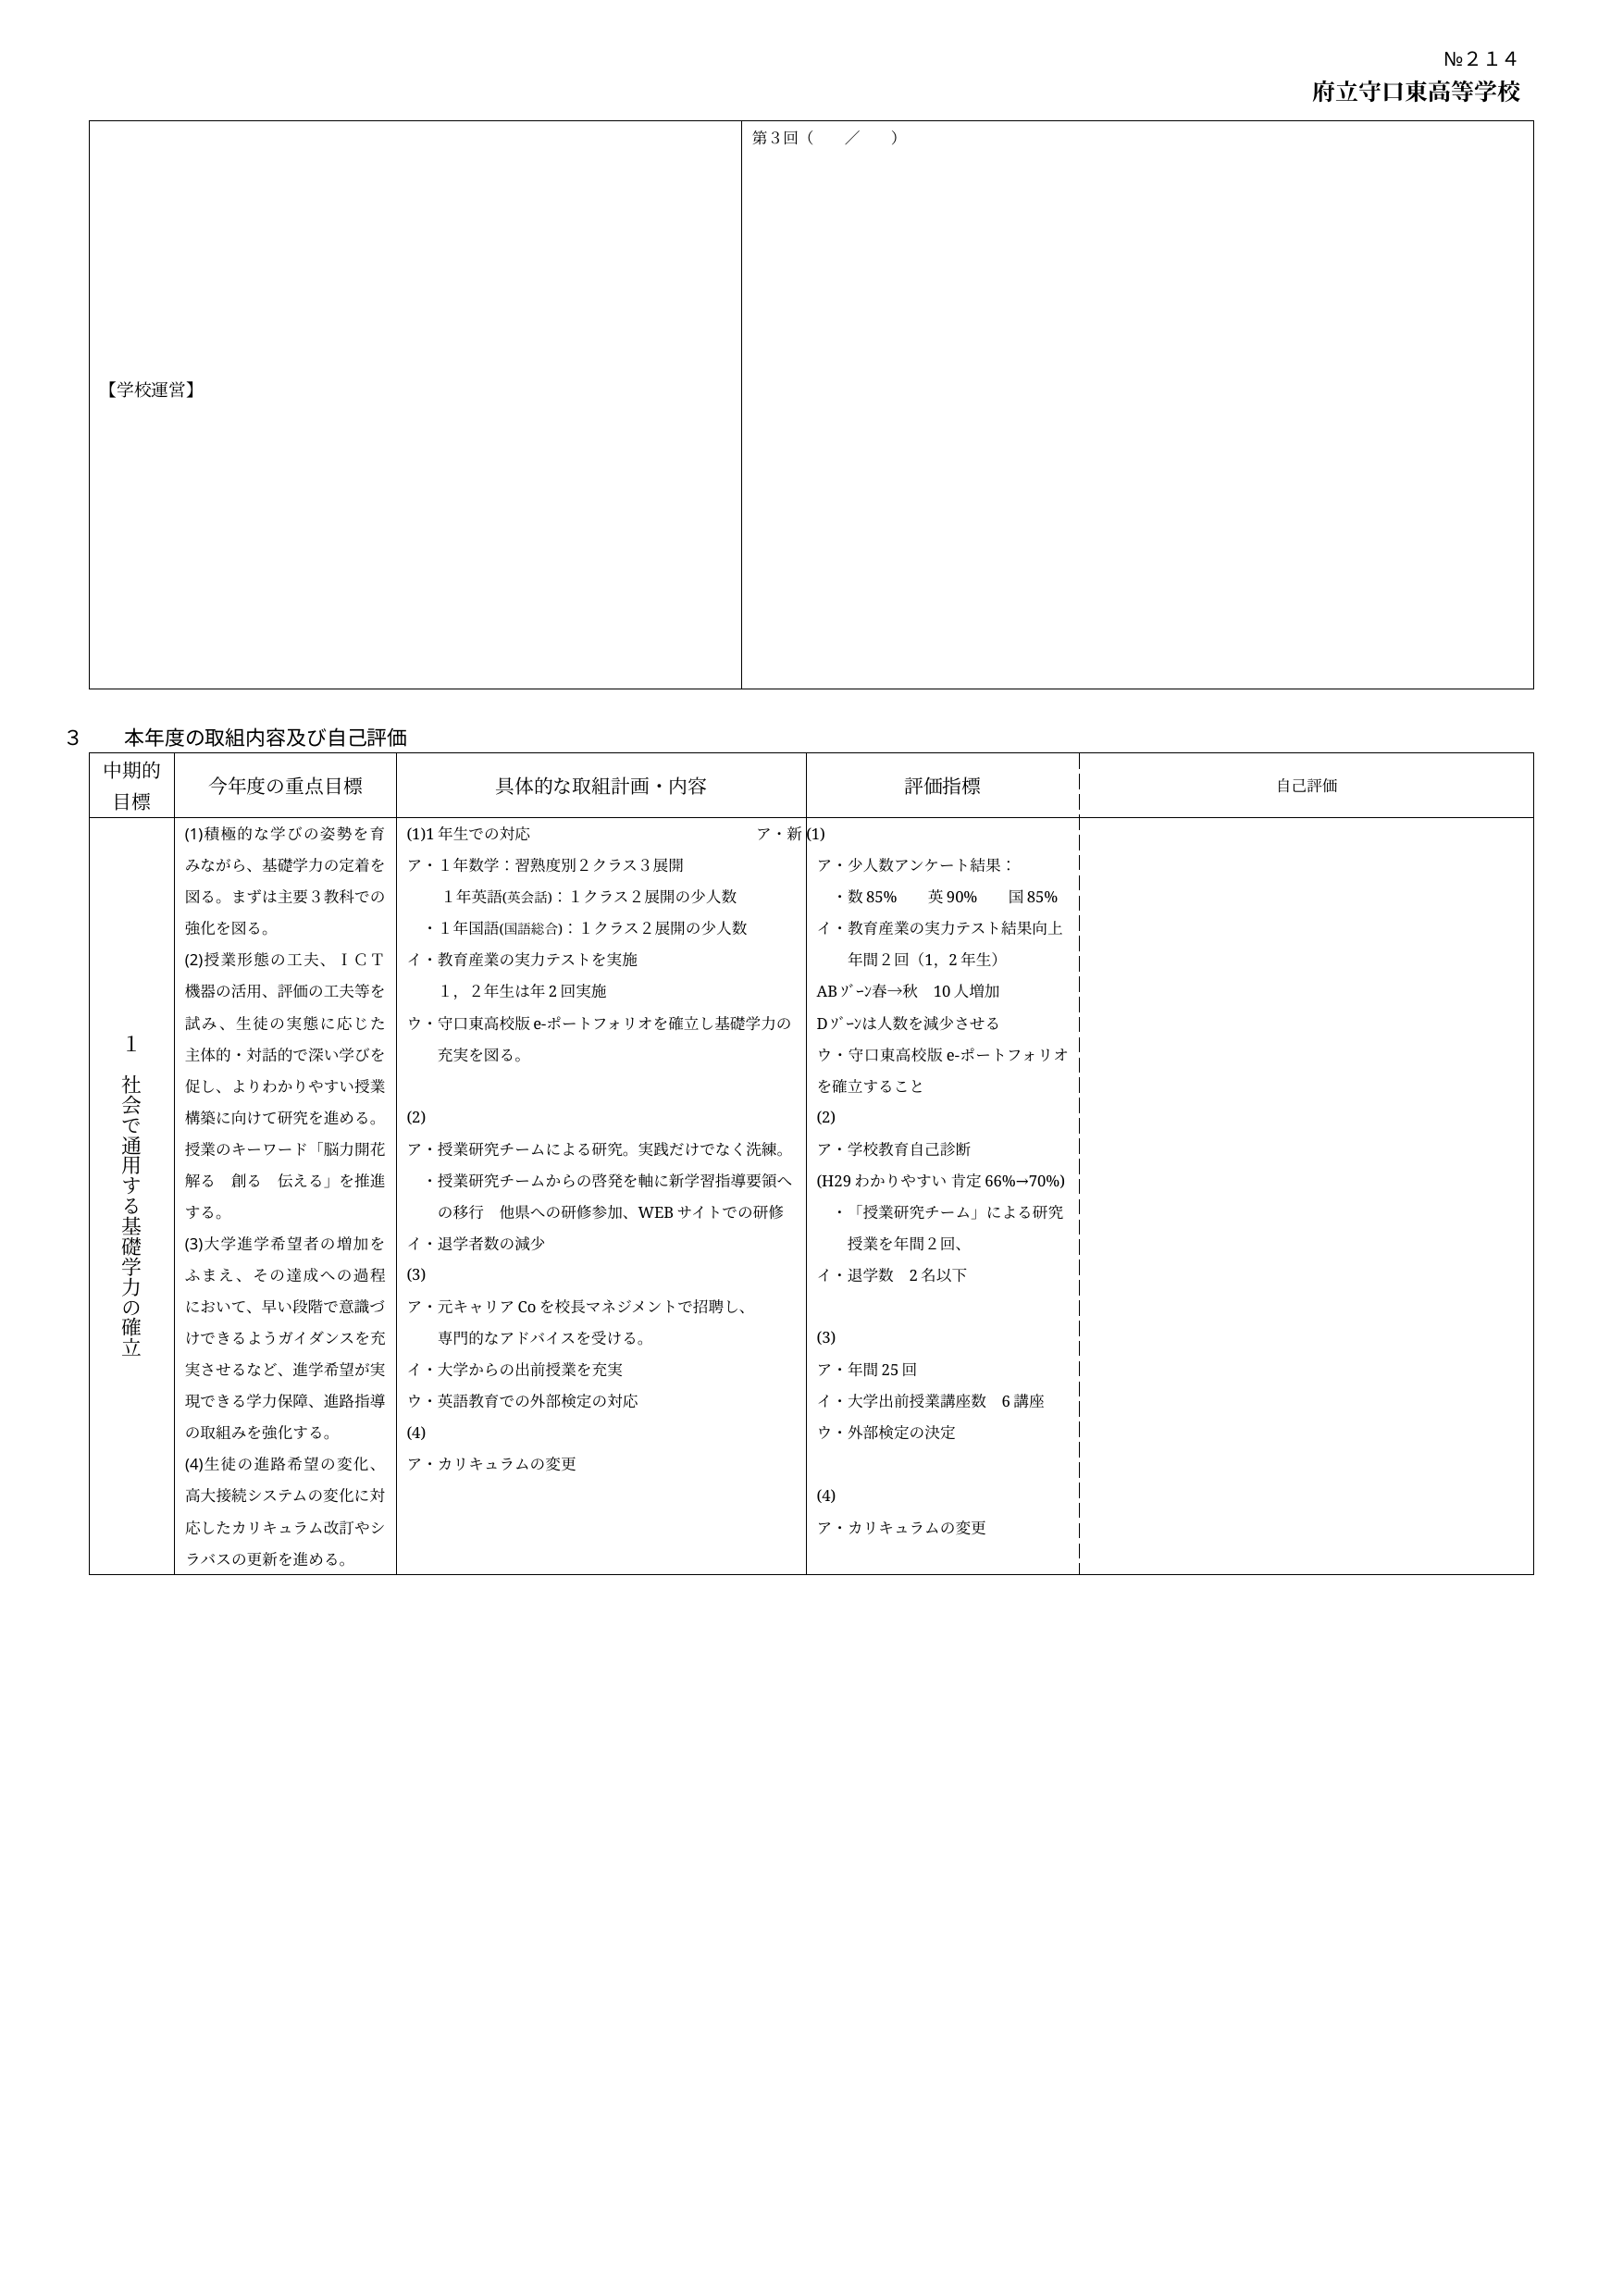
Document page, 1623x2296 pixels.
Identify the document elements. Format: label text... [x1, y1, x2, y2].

table_header 自己評価 [1079, 753, 1533, 816]
table_cell １ 社会で通用する基礎学力の確立 [90, 818, 174, 1574]
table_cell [90, 121, 741, 689]
table_header 評価指標 [807, 753, 1079, 816]
text ３ 本年度の取組内容及び自己評価 [63, 721, 1541, 752]
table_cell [742, 121, 1533, 689]
table_cell (1)1年生での対応 ア・１年数学：習熟度別２クラス３展開 １年英語(英会話)：１クラス２展開の少人数 ・１年国語(国語総合)：１クラス２展開の少人数 イ・教育産業の実力テストを実施 １，２年生は年2回実施 ウ・守口東高校版e-ポートフォリオを確立し基礎学力の 充実を図る。 (2) ア・授業研究チームによる研究。実践だけでなく洗練。 ・授業研究チームからの啓発を軸に新学習指導要領へ の移行 他県への研修参加、WEBサイトでの研修 イ・退学者数の減少 (3) ア・元キャリアCoを校長マネジメントで招聘し、 専門的なアドバイスを受ける。 イ・大学からの出前授業を充実 ウ・英語教育での外部検定の対応 (4) ア・カリキュラムの変更 [397, 818, 806, 1574]
table_cell (1)積極的な学びの姿勢を育みながら、基礎学力の定着を図る。まずは主要３教科での強化を図る。 (2)授業形態の工夫、ＩＣＴ機器の活用、評価の工夫等を試み、生徒の実態に応じた主体的・対話的で深い学びを促し、よりわかりやすい授業構築に向けて研究を進める。授業のキーワード「脳力開花 解る 創る 伝える」を推進する。 (3)大学進学希望者の増加をふまえ、その達成への過程において、早い段階で意識づけできるようガイダンスを充実させるなど、進学希望が実現できる学力保障、進路指導の取組みを強化する。 (4)生徒の進路希望の変化、高大接続システムの変化に対応したカリキュラム改訂やシラバスの更新を進める。 [175, 818, 396, 1574]
table_header 中期的 目標 [90, 753, 174, 816]
table_header 今年度の重点目標 [175, 753, 396, 816]
table_cell ア・新 (1) ア・少人数アンケート結果： ・数85% 英90% 国85% イ・教育産業の実力テスト結果向上 年間２回（1，2年生） ABｿﾞｰﾝ春→秋 10人増加 Dｿﾞｰﾝは人数を減少させる ウ・守口東高校版e-ポートフォリオを確立すること (2) ア・学校教育自己診断 (H29わかりやすい 肯定66%→70%) ・「授業研究チーム」による研究 授業を年間２回、 イ・退学数 2名以下 (3) ア・年間25回 イ・大学出前授業講座数 6講座 ウ・外部検定の決定 (4) ア・カリキュラムの変更 [807, 818, 1079, 1574]
table_header 具体的な取組計画・内容 [397, 753, 806, 816]
table_cell [1079, 818, 1533, 1574]
